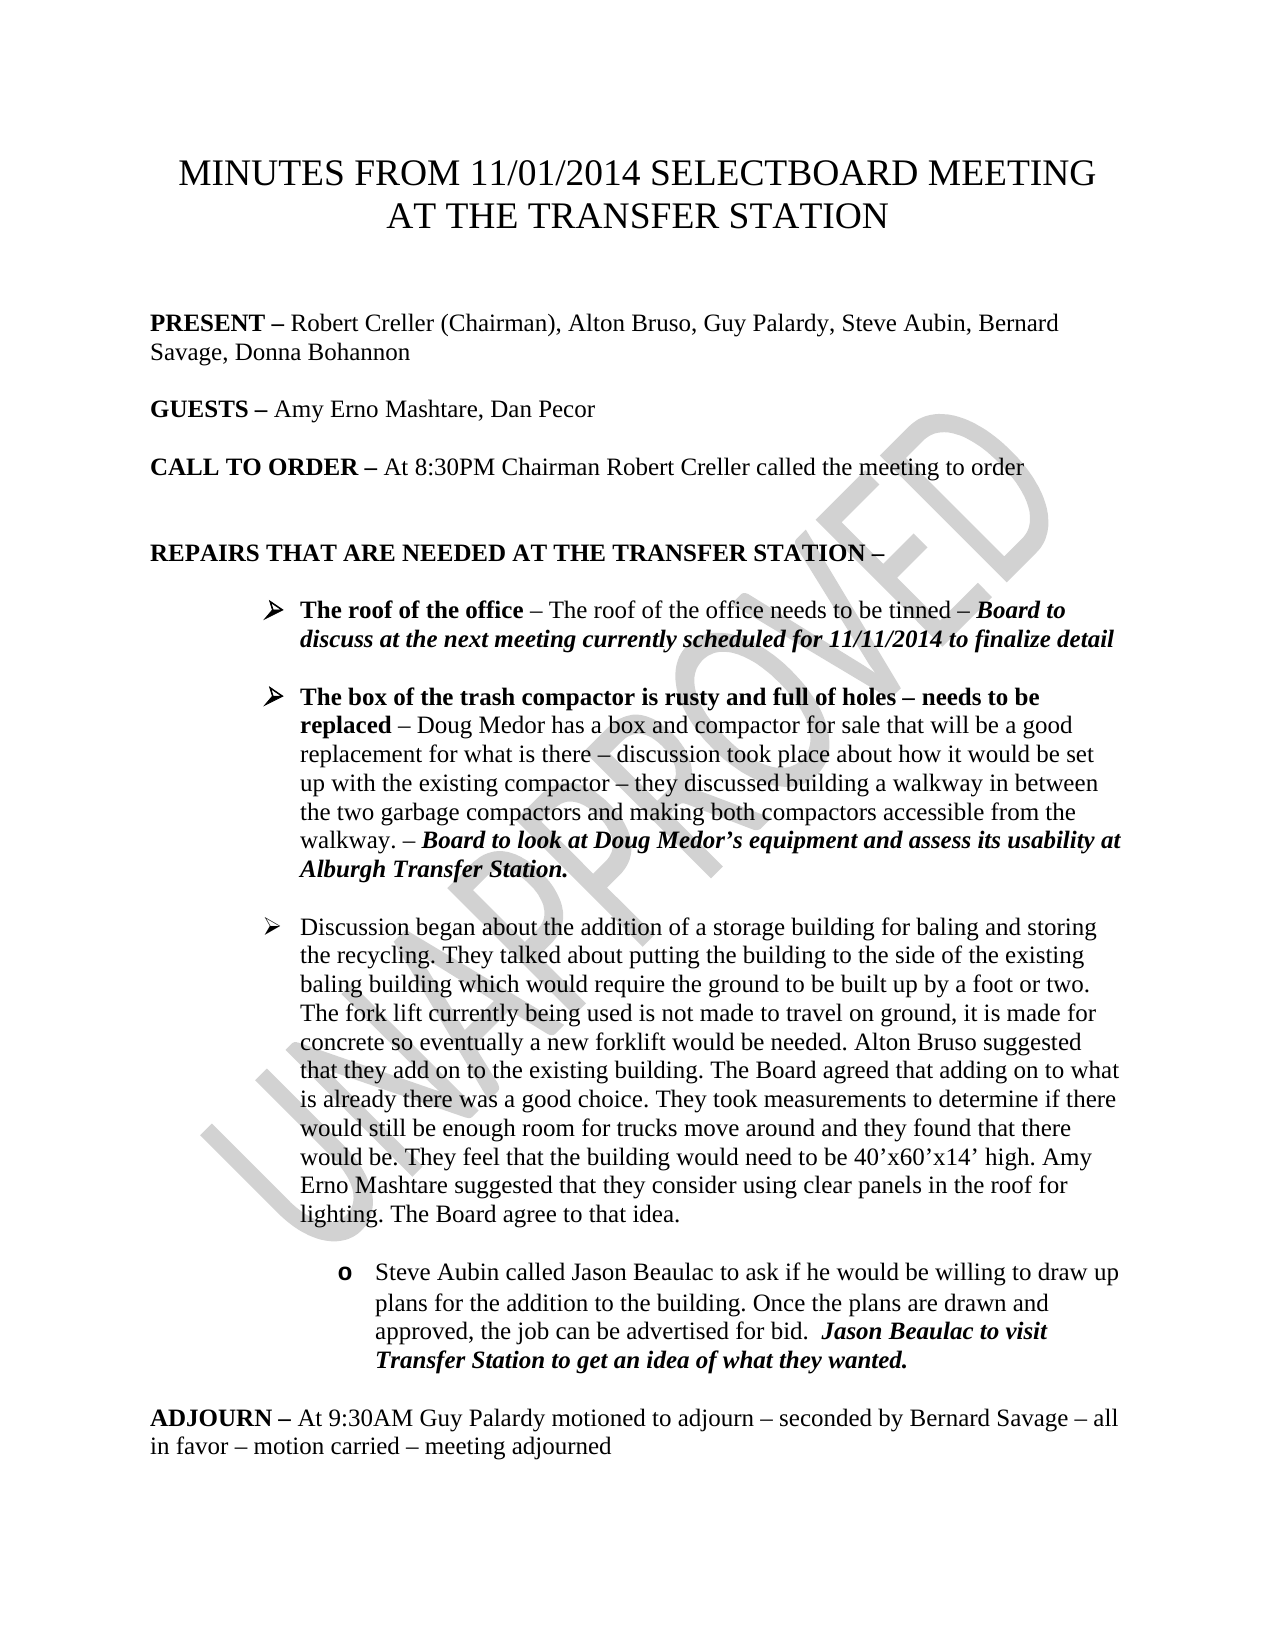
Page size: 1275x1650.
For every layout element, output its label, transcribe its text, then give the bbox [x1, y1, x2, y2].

list The box of the trash compactor is rusty and full of holes – needs to be replaced – Doug Medor has a box and compactor for sale that will be a good replacement for what is there – discussion took place about how it would be set up with the existing compactor – they discussed building a walkway in between the two garbage compactors and making both compactors accessible from the walkway. – Board to look at Doug Medor’s equipment and assess its usability at Alburgh Transfer Station. [262, 682, 1125, 883]
text PRESENT – Robert Creller (Chairman), Alton Bruso, Guy Palardy, Steve Aubin, Bernard Savage, Donna Bohannon [150, 308, 1125, 366]
text GUESTS – Amy Erno Mashtare, Dan Pecor [150, 394, 1125, 423]
text ADJOURN – At 9:30AM Guy Palardy motioned to adjourn – seconded by Bernard Savage – all in favor – motion carried – meeting adjourned [150, 1403, 1125, 1460]
text MINUTES FROM 11/01/2014 SELECTBOARD MEETING AT THE TRANSFER STATION [150, 150, 1125, 236]
list Steve Aubin called Jason Beaulac to ask if he would be willing to draw up plans for the addition to the building. Once the plans are drawn and approved, the job can be advertised for bid. Jason Beaulac to visit Transfer Station to get an idea of what they wanted. [337, 1257, 1125, 1374]
list Discussion began about the addition of a storage building for baling and storing the recycling. They talked about putting the building to the side of the existing baling building which would require the ground to be built up by a foot or two. The fork lift currently being used is not made to travel on ground, it is made for concrete so eventually a new forklift would be needed. Alton Bruso suggested that they add on to the existing building. The Board agreed that adding on to what is already there was a good choice. They took measurements to determine if there would still be enough room for trucks move around and they found that there would be. They feel that the building would need to be 40’x60’x14’ high. Amy Erno Mashtare suggested that they consider using clear panels in the roof for lighting. The Board agree to that idea. [262, 912, 1125, 1228]
list The roof of the office – The roof of the office needs to be tinned – Board to discuss at the next meeting currently scheduled for 11/11/2014 to finalize detail [262, 596, 1125, 653]
text CALL TO ORDER – At 8:30PM Chairman Robert Creller called the meeting to order [150, 452, 1125, 481]
text REPAIRS THAT ARE NEEDED AT THE TRANSFER STATION – [150, 538, 1125, 567]
